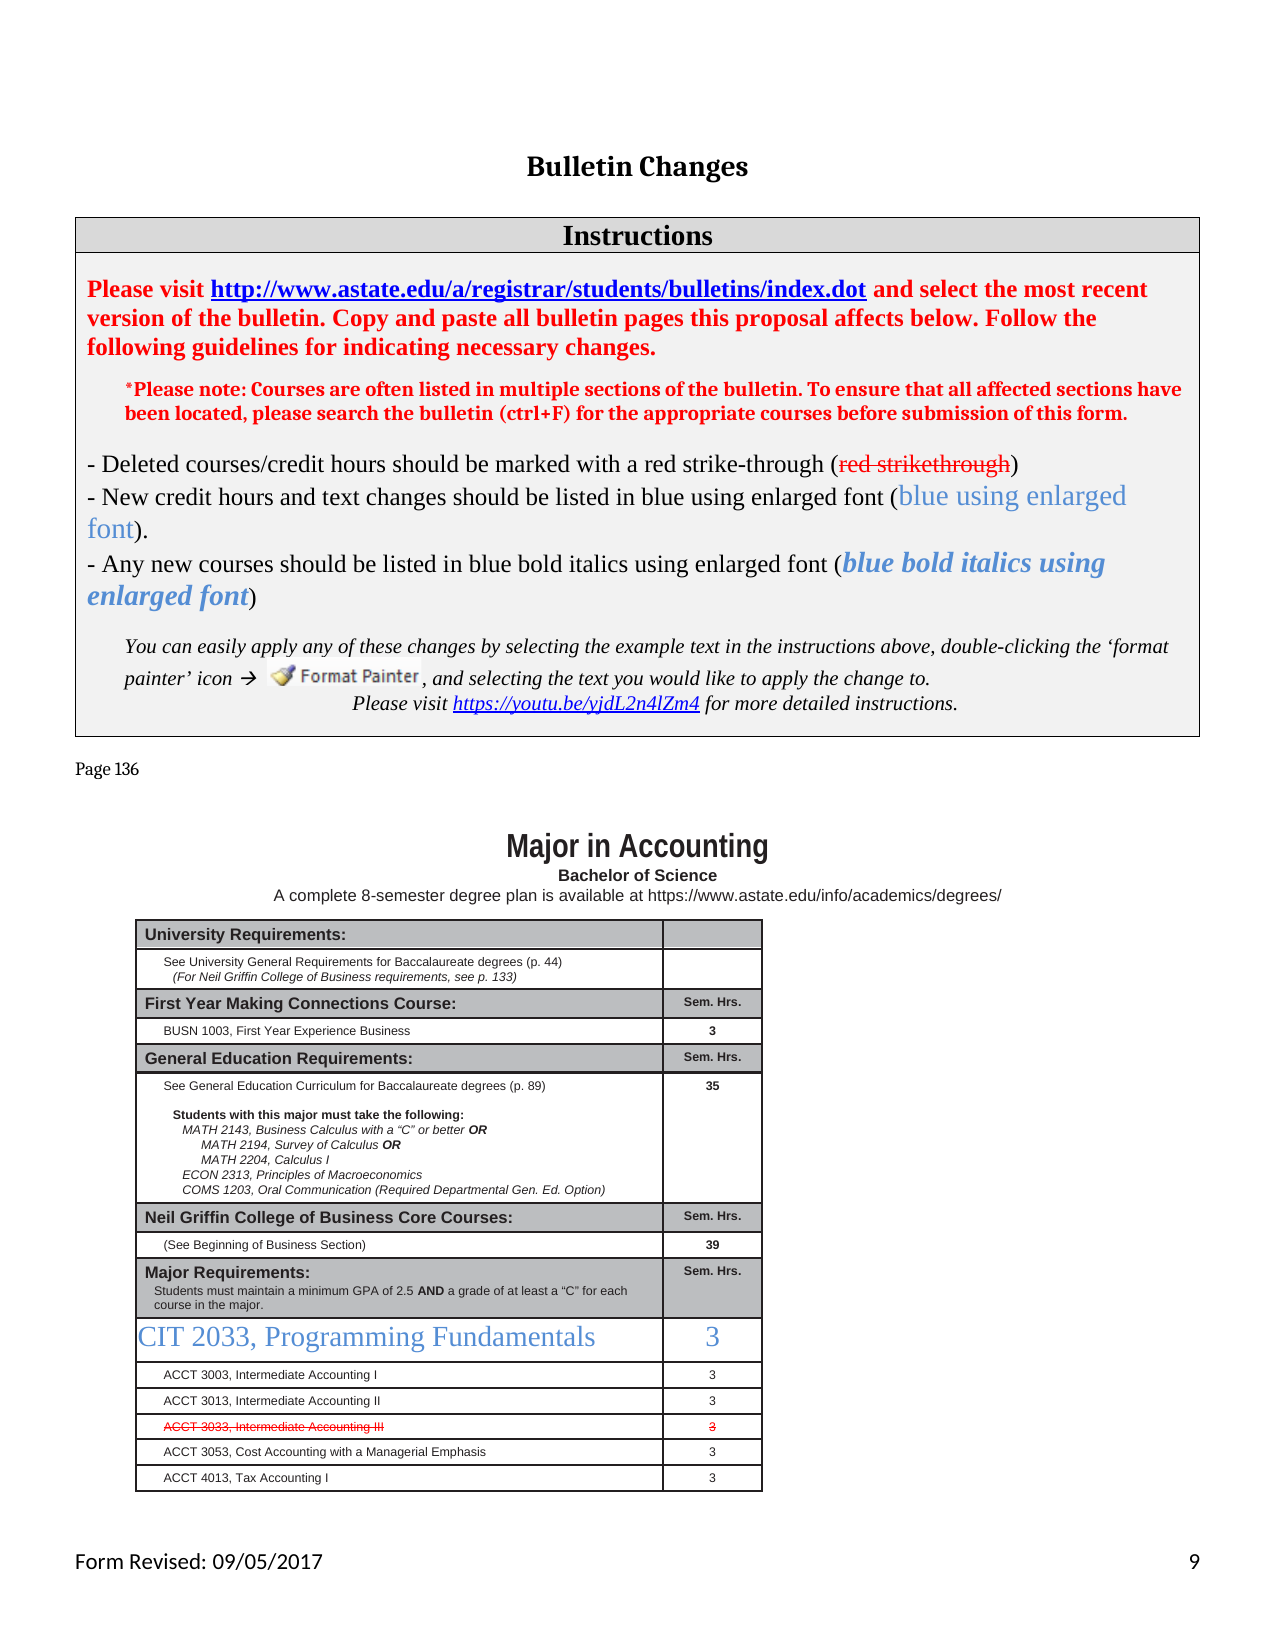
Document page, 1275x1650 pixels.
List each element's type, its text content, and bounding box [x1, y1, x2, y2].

table_cell (See Beginning of Business Section) [137, 1233, 662, 1257]
table_cell 3 [664, 1019, 761, 1043]
table_cell Sem. Hrs. [664, 1204, 761, 1231]
table_cell 3 [664, 1319, 761, 1361]
table_cell [664, 950, 761, 988]
table_cell ACCT 3013, Intermediate Accounting II [137, 1389, 662, 1412]
table_header Instructions [76, 218, 1199, 252]
table_cell 3 [664, 1389, 761, 1412]
table_cell Neil Griffin College of Business Core Courses: [137, 1204, 662, 1231]
table_cell Sem. Hrs. [664, 990, 761, 1017]
table_cell Please visit http://www.astate.edu/a/registrar/students/bulletins/index.dot and select the most recent version of the bulletin. Copy and paste all bulletin pages this proposal affects below. Follow the following guidelines for indicating necessary changes. *Please note: Courses are often listed in multiple sections of the bulletin. To ensure that all affected sections have been located, please search the bulletin (ctrl+F) for the appropriate courses before submission of this form. - Deleted courses/credit hours should be marked with a red strike-through (red strikethrough) - New credit hours and text changes should be listed in blue using enlarged font (blue using enlarged font). - Any new courses should be listed in blue bold italics using enlarged font (blue bold italics using enlarged font) You can easily apply any of these changes by selecting the example text in the instructions above, double-clicking the ‘format painter’ icon , and selecting the text you would like to apply the change to. Please visit https://youtu.be/yjdL2n4lZm4 for more detailed instructions. [76, 253, 1199, 736]
text Page 136 [75, 737, 1200, 780]
table_cell See General Education Curriculum for Baccalaureate degrees (p. 89) Students with this major must take the following: MATH 2143, Business Calculus with a “C” or better OR MATH 2194, Survey of Calculus OR MATH 2204, Calculus I ECON 2313, Principles of Macroeconomics COMS 1203, Oral Communication (Required Departmental Gen. Ed. Option) [137, 1074, 662, 1202]
table_cell CIT 2033, Programming Fundamentals [137, 1319, 662, 1361]
table_cell First Year Making Connections Course: [137, 990, 662, 1017]
table_cell 35 [664, 1074, 761, 1202]
table_cell ACCT 4013, Tax Accounting I [137, 1466, 662, 1489]
table_cell 3 [664, 1415, 761, 1438]
text Major in Accounting [84, 826, 1191, 864]
text A complete 8-semester degree plan is available at https://www.astate.edu/info/academics/degrees/ [84, 885, 1191, 904]
table_cell ACCT 3053, Cost Accounting with a Managerial Emphasis [137, 1440, 662, 1464]
table_cell See University General Requirements for Baccalaureate degrees (p. 44) (For Neil Griffin College of Business requirements, see p. 133) [137, 950, 662, 988]
text Bulletin Changes [75, 150, 1200, 183]
text Bachelor of Science [84, 865, 1191, 884]
table_header University Requirements: [137, 921, 662, 947]
table_cell 3 [664, 1363, 761, 1387]
table_cell ACCT 3033, Intermediate Accounting III [137, 1415, 662, 1438]
table_cell General Education Requirements: [137, 1045, 662, 1071]
table_cell 3 [664, 1440, 761, 1464]
table_cell Major Requirements: Students must maintain a minimum GPA of 2.5 AND a grade of at least a “C” for each course in the major. [137, 1259, 662, 1317]
table_cell Sem. Hrs. [664, 1045, 761, 1071]
table_cell ACCT 3003, Intermediate Accounting I [137, 1363, 662, 1387]
table_cell BUSN 1003, First Year Experience Business [137, 1019, 662, 1043]
picture [266, 657, 422, 686]
table_cell Sem. Hrs. [664, 1259, 761, 1317]
table_cell 39 [664, 1233, 761, 1257]
table_header [664, 921, 761, 947]
table_cell 3 [664, 1466, 761, 1489]
